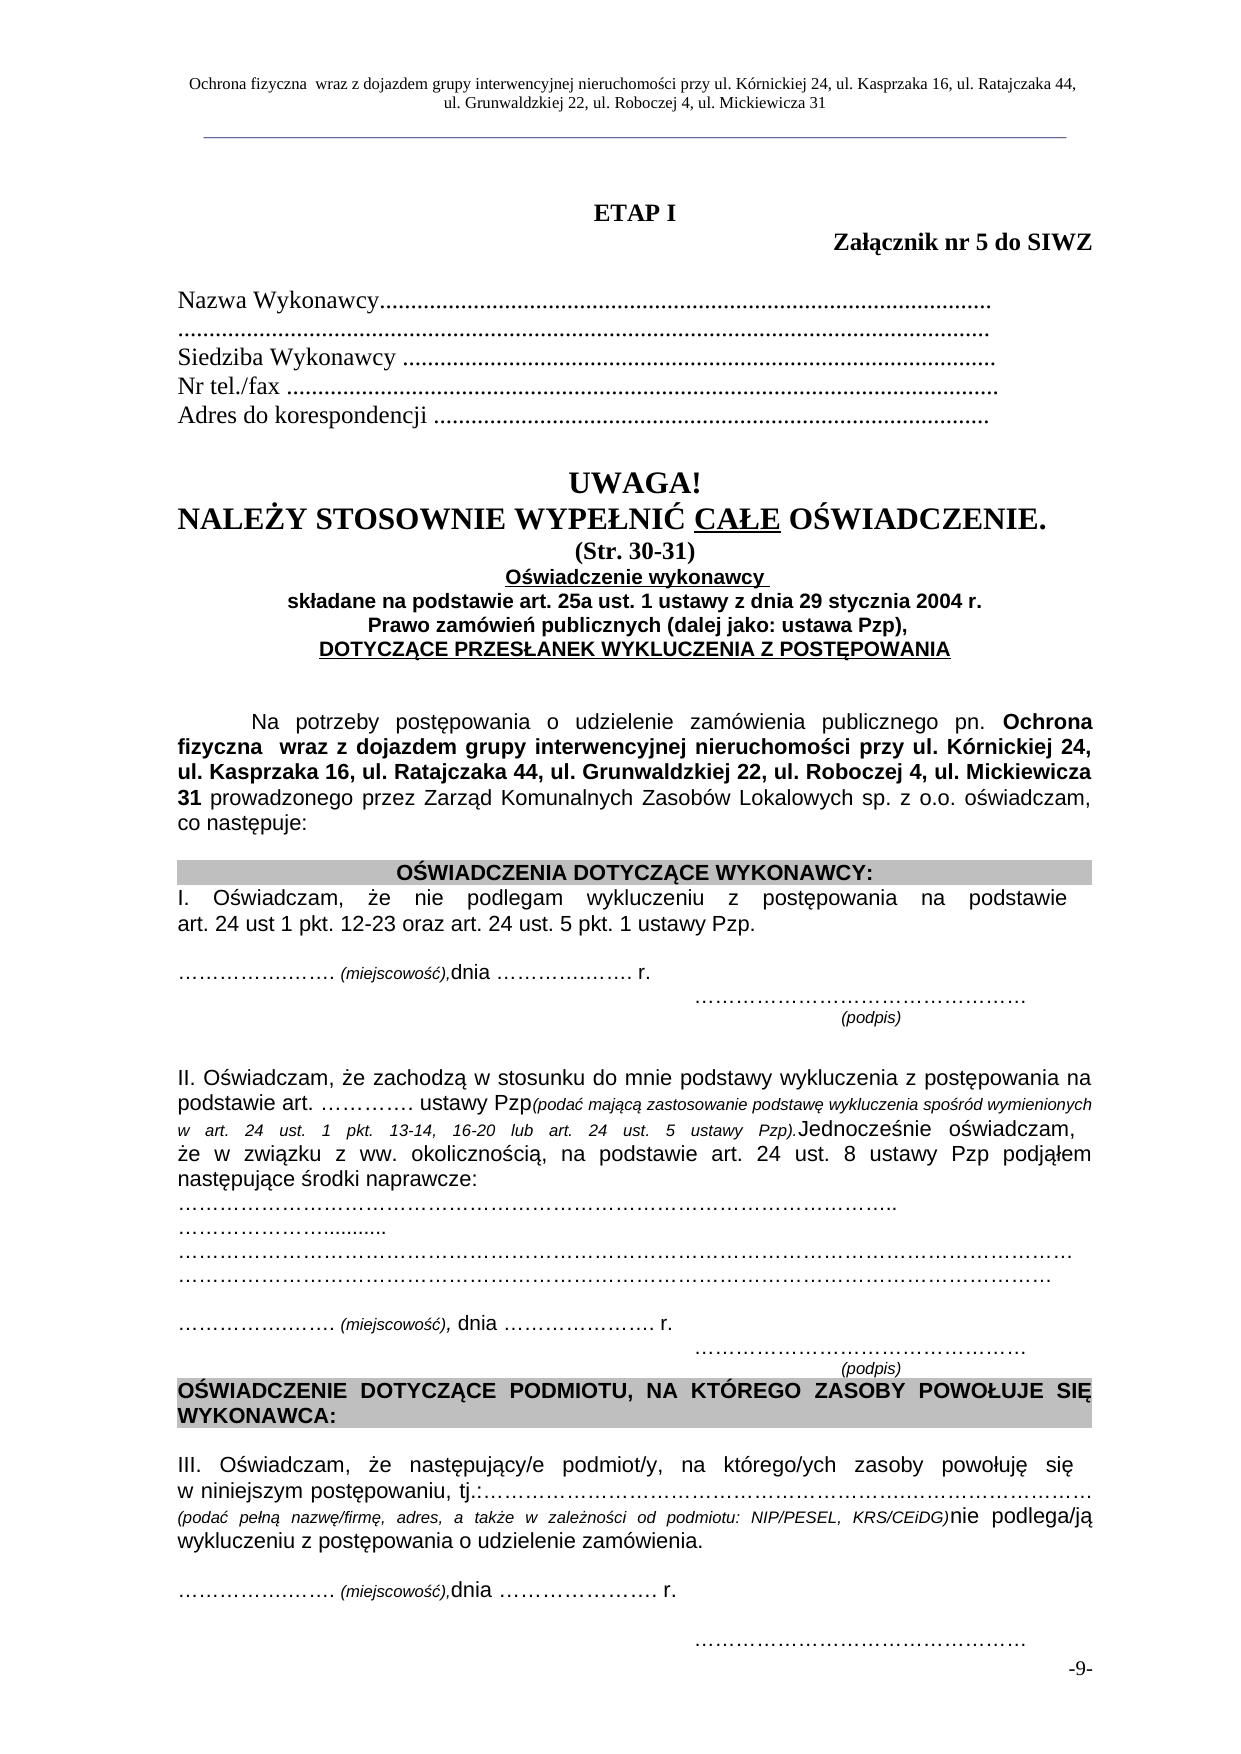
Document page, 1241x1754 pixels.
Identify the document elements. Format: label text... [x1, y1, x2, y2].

text (podpis) [767, 1008, 1092, 1027]
text ETAP I [177, 198, 1092, 227]
text ………………………………………… [177, 1626, 1092, 1650]
text Siedziba Wykonawcy ............................................................................................... [177, 342, 1092, 371]
text …………….……. (miejscowość), dnia …………………. r. [177, 1311, 1092, 1335]
text NALEŻY STOSOWNIE WYPEŁNIĆ CAŁE OŚWIADCZENIE. [177, 500, 1092, 536]
text Na potrzeby postępowania o udzielenie zamówienia publicznego pn. Ochrona fizyczna wraz z dojazdem grupy interwencyjnej nieruchomości przy ul. Kórnickiej 24, ul. Kasprzaka 16, ul. Ratajczaka 44, ul. Grunwaldzkiej 22, ul. Roboczej 4, ul. Mickiewicza 31 prowadzonego przez Zarząd Komunalnych Zasobów Lokalowych sp. z o.o. oświadczam, co następuje: [177, 709, 1092, 835]
text składane na podstawie art. 25a ust. 1 ustawy z dnia 29 stycznia 2004 r. [177, 589, 1092, 613]
text Załącznik nr 5 do SIWZ [177, 227, 1092, 256]
text Adres do korespondencji ......................................................................................... [177, 400, 1092, 428]
text .................................................................................................................................. [177, 313, 1092, 342]
list I. Oświadczam, że nie podlegam wykluczeniu z postępowania na podstawie art. 24 ust 1 pkt. 12-23 oraz art. 24 ust. 5 pkt. 1 ustawy Pzp. [177, 885, 1092, 936]
text III. Oświadczam, że następujący/e podmiot/y, na którego/ych zasoby powołuję się w niniejszym postępowaniu, tj.:…………………………………………………….……………………… (podać pełną nazwę/firmę, adres, a także w zależności od podmiotu: NIP/PESEL, KRS/CEiDG)nie podlega/ją wykluczeniu z postępowania o udzielenie zamówienia. [177, 1452, 1092, 1553]
text II. Oświadczam, że zachodzą w stosunku do mnie podstawy wykluczenia z postępowania na podstawie art. …………. ustawy Pzp(podać mającą zastosowanie podstawę wykluczenia spośród wymienionych w art. 24 ust. 1 pkt. 13-14, 16-20 lub art. 24 ust. 5 ustawy Pzp).Jednocześnie oświadczam, że w związku z ww. okolicznością, na podstawie art. 24 ust. 8 ustawy Pzp podjąłem następujące środki naprawcze: [177, 1065, 1092, 1191]
text (podpis) [767, 1359, 1092, 1378]
text ………………………………………… [177, 1335, 1092, 1359]
text Nr tel./fax .................................................................................................................. [177, 371, 1092, 400]
text OŚWIADCZENIA DOTYCZĄCE WYKONAWCY: [177, 860, 1092, 885]
text Nazwa Wykonawcy.................................................................................................. [177, 285, 1092, 313]
text OŚWIADCZENIE DOTYCZĄCE PODMIOTU, NA KTÓREGO ZASOBY POWOŁUJE SIĘ WYKONAWCA: [177, 1378, 1092, 1428]
text UWAGA! [177, 464, 1092, 500]
text (Str. 30-31) [177, 536, 1092, 565]
text ………………………………………… [177, 984, 1092, 1008]
text …………………………………………………………………………………………..…………………...........………………………………………………………………………………………………………………………………………………………………………………………………………………………………… [177, 1191, 1092, 1287]
text …………….……. (miejscowość),dnia ………….……. r. [177, 960, 1092, 984]
text DOTYCZĄCE PRZESŁANEK WYKLUCZENIA Z POSTĘPOWANIA [177, 637, 1092, 661]
text Oświadczenie wykonawcy [177, 565, 1092, 589]
text Prawo zamówień publicznych (dalej jako: ustawa Pzp), [177, 613, 1092, 637]
text …………….……. (miejscowość),dnia …………………. r. [177, 1577, 1092, 1602]
